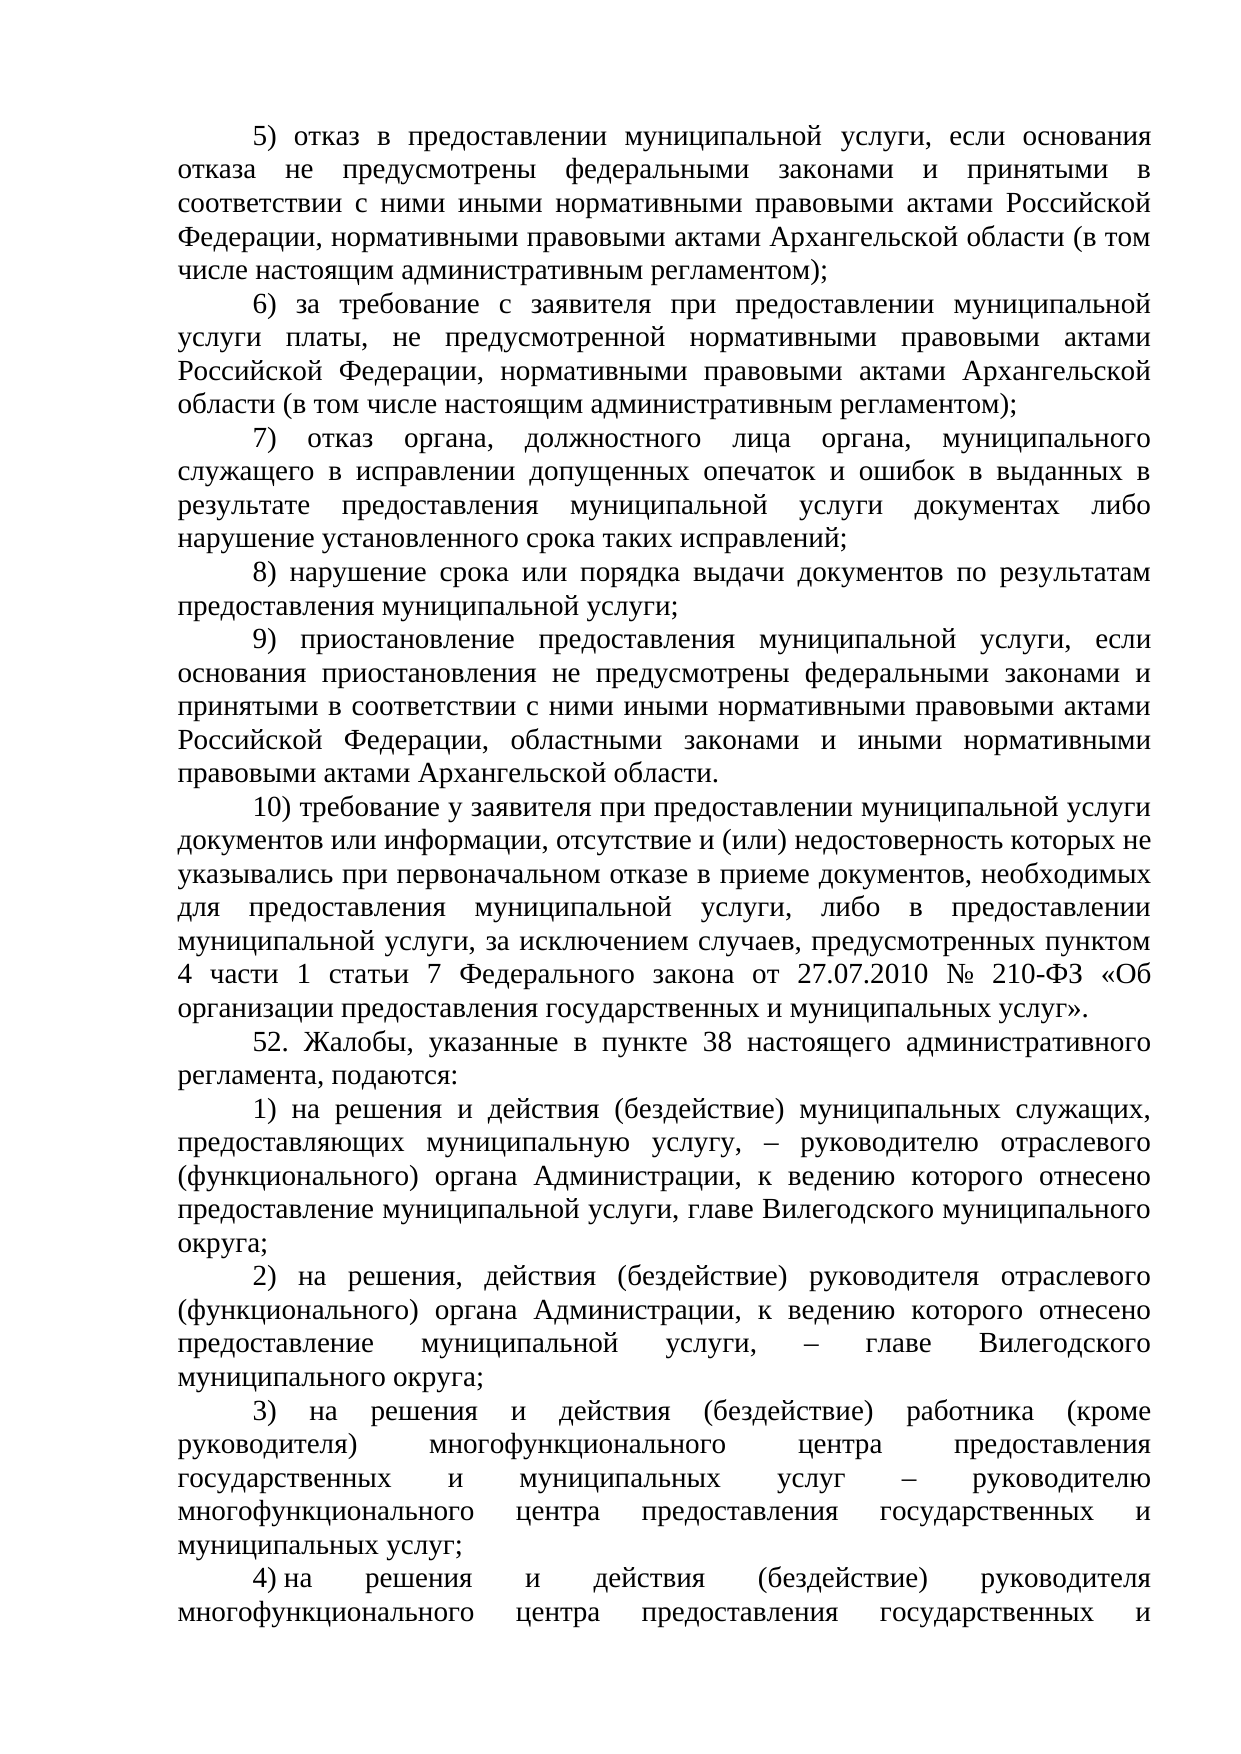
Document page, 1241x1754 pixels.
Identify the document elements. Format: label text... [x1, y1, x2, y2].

text 6) за требование с заявителя при предоставлении муниципальной услуги платы, не предусмотренной нормативными правовыми актами Российской Федерации, нормативными правовыми актами Архангельской области (в том числе настоящим административным регламентом); [177, 286, 1152, 420]
text 3) на решения и действия (бездействие) работника (кроме руководителя) многофункционального центра предоставления государственных и муниципальных услуг – руководителю многофункционального центра предоставления государственных и муниципальных услуг; [177, 1393, 1152, 1560]
text 5) отказ в предоставлении муниципальной услуги, если основания отказа не предусмотрены федеральными законами и принятыми в соответствии с ними иными нормативными правовыми актами Российской Федерации, нормативными правовыми актами Архангельской области (в том числе настоящим административным регламентом); [177, 118, 1152, 286]
text 9) приостановление предоставления муниципальной услуги, если основания приостановления не предусмотрены федеральными законами и принятыми в соответствии с ними иными нормативными правовыми актами Российской Федерации, областными законами и иными нормативными правовыми актами Архангельской области. [177, 621, 1152, 789]
text 7) отказ органа, должностного лица органа, муниципального служащего в исправлении допущенных опечаток и ошибок в выданных в результате предоставления муниципальной услуги документах либо нарушение установленного срока таких исправлений; [177, 420, 1152, 554]
text 2) на решения, действия (бездействие) руководителя отраслевого (функционального) органа Администрации, к ведению которого отнесено предоставление муниципальной услуги, – главе Вилегодского муниципального округа; [177, 1258, 1152, 1393]
text 1) на решения и действия (бездействие) муниципальных служащих, предоставляющих муниципальную услугу, – руководителю отраслевого (функционального) органа Администрации, к ведению которого отнесено предоставление муниципальной услуги, главе Вилегодского муниципального округа; [177, 1091, 1152, 1258]
text 8) нарушение срока или порядка выдачи документов по результатам предоставления муниципальной услуги; [177, 554, 1152, 621]
text 10) требование у заявителя при предоставлении муниципальной услуги документов или информации, отсутствие и (или) недостоверность которых не указывались при первоначальном отказе в приеме документов, необходимых для предоставления муниципальной услуги, либо в предоставлении муниципальной услуги, за исключением случаев, предусмотренных пунктом 4 части 1 статьи 7 Федерального закона от 27.07.2010 № 210-ФЗ «Об организации предоставления государственных и муниципальных услуг». [177, 789, 1152, 1024]
text 52. Жалобы, указанные в пункте 38 настоящего административного регламента, подаются: [177, 1024, 1152, 1091]
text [177, 1560, 1152, 1627]
